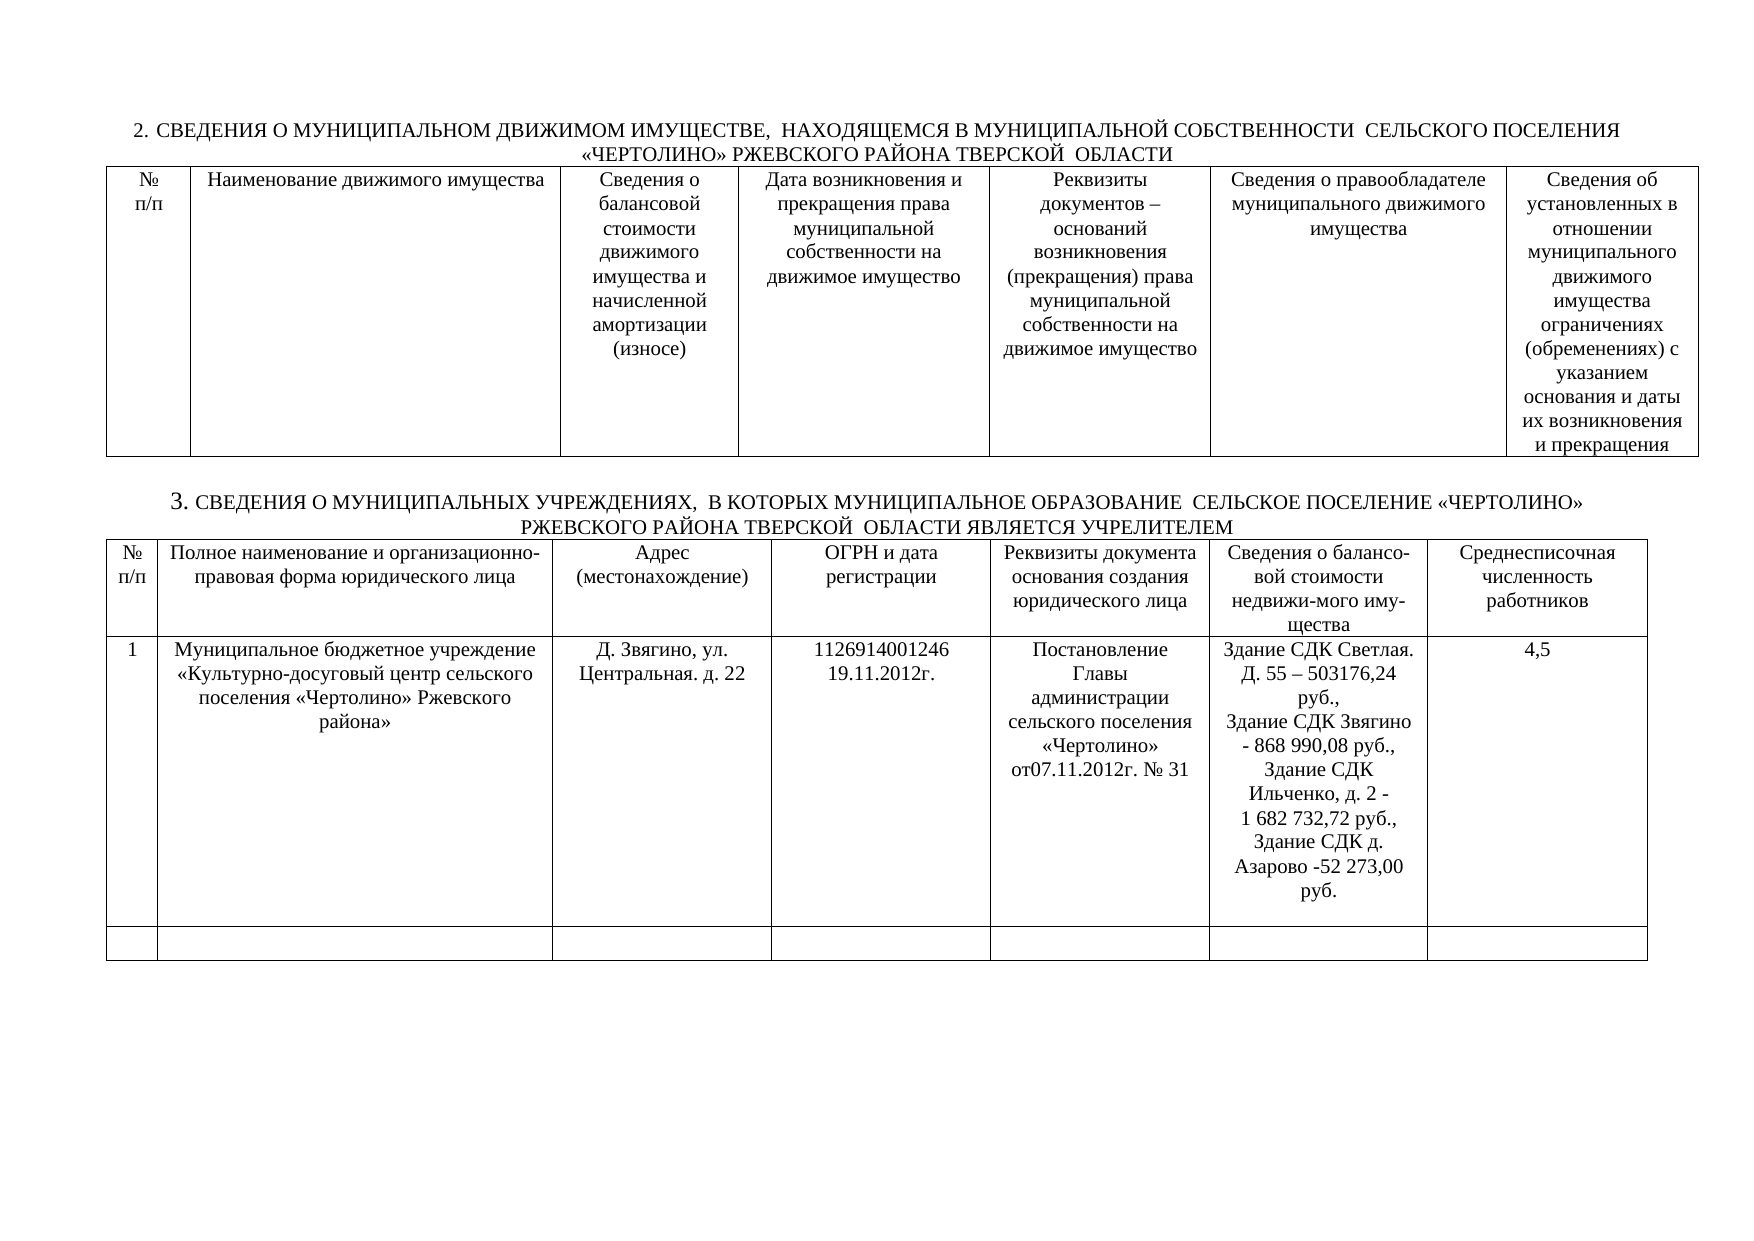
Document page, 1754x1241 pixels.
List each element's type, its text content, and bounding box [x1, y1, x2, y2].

table_header Наименование движимого имущества [191, 167, 560, 456]
table_cell [553, 927, 771, 960]
table_cell [158, 927, 552, 960]
table_header Сведения о правообладателе муниципального движимого имущества [1211, 167, 1506, 456]
table_header Сведения о балансовой стоимости движимого имущества и начисленной амортизации (износе) [561, 167, 738, 456]
text 3. СВЕДЕНИЯ О МУНИЦИПАЛЬНЫХ УЧРЕЖДЕНИЯХ, В КОТОРЫХ МУНИЦИПАЛЬНОЕ ОБРАЗОВАНИЕ СЕЛЬСКОЕ ПОСЕЛЕНИЕ «ЧЕРТОЛИНО» РЖЕВСКОГО РАЙОНА ТВЕРСКОЙ ОБЛАСТИ ЯВЛЯЕТСЯ УЧРЕЛИТЕЛЕМ [118, 486, 1636, 539]
table_cell Муниципальное бюджетное учреждение «Культурно-досуговый центр сельского поселения «Чертолино» Ржевского района» [158, 637, 552, 926]
table_header Реквизиты документов –оснований возникновения (прекращения) права муниципальной собственности на движимое имущество [990, 167, 1210, 456]
table_cell Постановление Главы администрации сельского поселения «Чертолино» от07.11.2012г. № 31 [991, 637, 1209, 926]
text 2. СВЕДЕНИЯ О МУНИЦИПАЛЬНОМ ДВИЖИМОМ ИМУЩЕСТВЕ, НАХОДЯЩЕМСЯ В МУНИЦИПАЛЬНОЙ СОБСТВЕННОСТИ СЕЛЬСКОГО ПОСЕЛЕНИЯ «ЧЕРТОЛИНО» РЖЕВСКОГО РАЙОНА ТВЕРСКОЙ ОБЛАСТИ [118, 118, 1636, 166]
table_cell [107, 927, 157, 960]
table_header Дата возникновения и прекращения права муниципальной собственности на движимое имущество [739, 167, 989, 456]
table_cell Здание СДК Светлая. Д. 55 – 503176,24 руб., Здание СДК Звягино - 868 990,08 руб., Здание СДК Ильченко, д. 2 -1 682 732,72 руб., Здание СДК д. Азарово -52 273,00 руб. [1210, 637, 1427, 926]
table_header ОГРН и дата регистрации [772, 540, 990, 636]
table_header № п/п [107, 167, 190, 456]
table_cell 4,5 [1428, 637, 1647, 926]
table_header Сведения о балансо-вой стоимости недвижи-мого иму-щества [1210, 540, 1427, 636]
table_header Среднесписочная численность работников [1428, 540, 1647, 636]
table_header № п/п [107, 540, 157, 636]
table_cell 1126914001246 19.11.2012г. [772, 637, 990, 926]
table_cell [772, 927, 990, 960]
table_header Полное наименование и организационно-правовая форма юридического лица [158, 540, 552, 636]
table_cell [1428, 927, 1647, 960]
table_cell 1 [107, 637, 157, 926]
table_cell [991, 927, 1209, 960]
table_cell Д. Звягино, ул. Центральная. д. 22 [553, 637, 771, 926]
table_header Адрес (местонахождение) [553, 540, 771, 636]
table_header Реквизиты документа основания создания юридического лица [991, 540, 1209, 636]
table_header Сведения об установленных в отношении муниципального движимого имущества ограничениях (обременениях) с указанием основания и даты их возникновения и прекращения [1507, 167, 1698, 456]
table_cell [1210, 927, 1427, 960]
